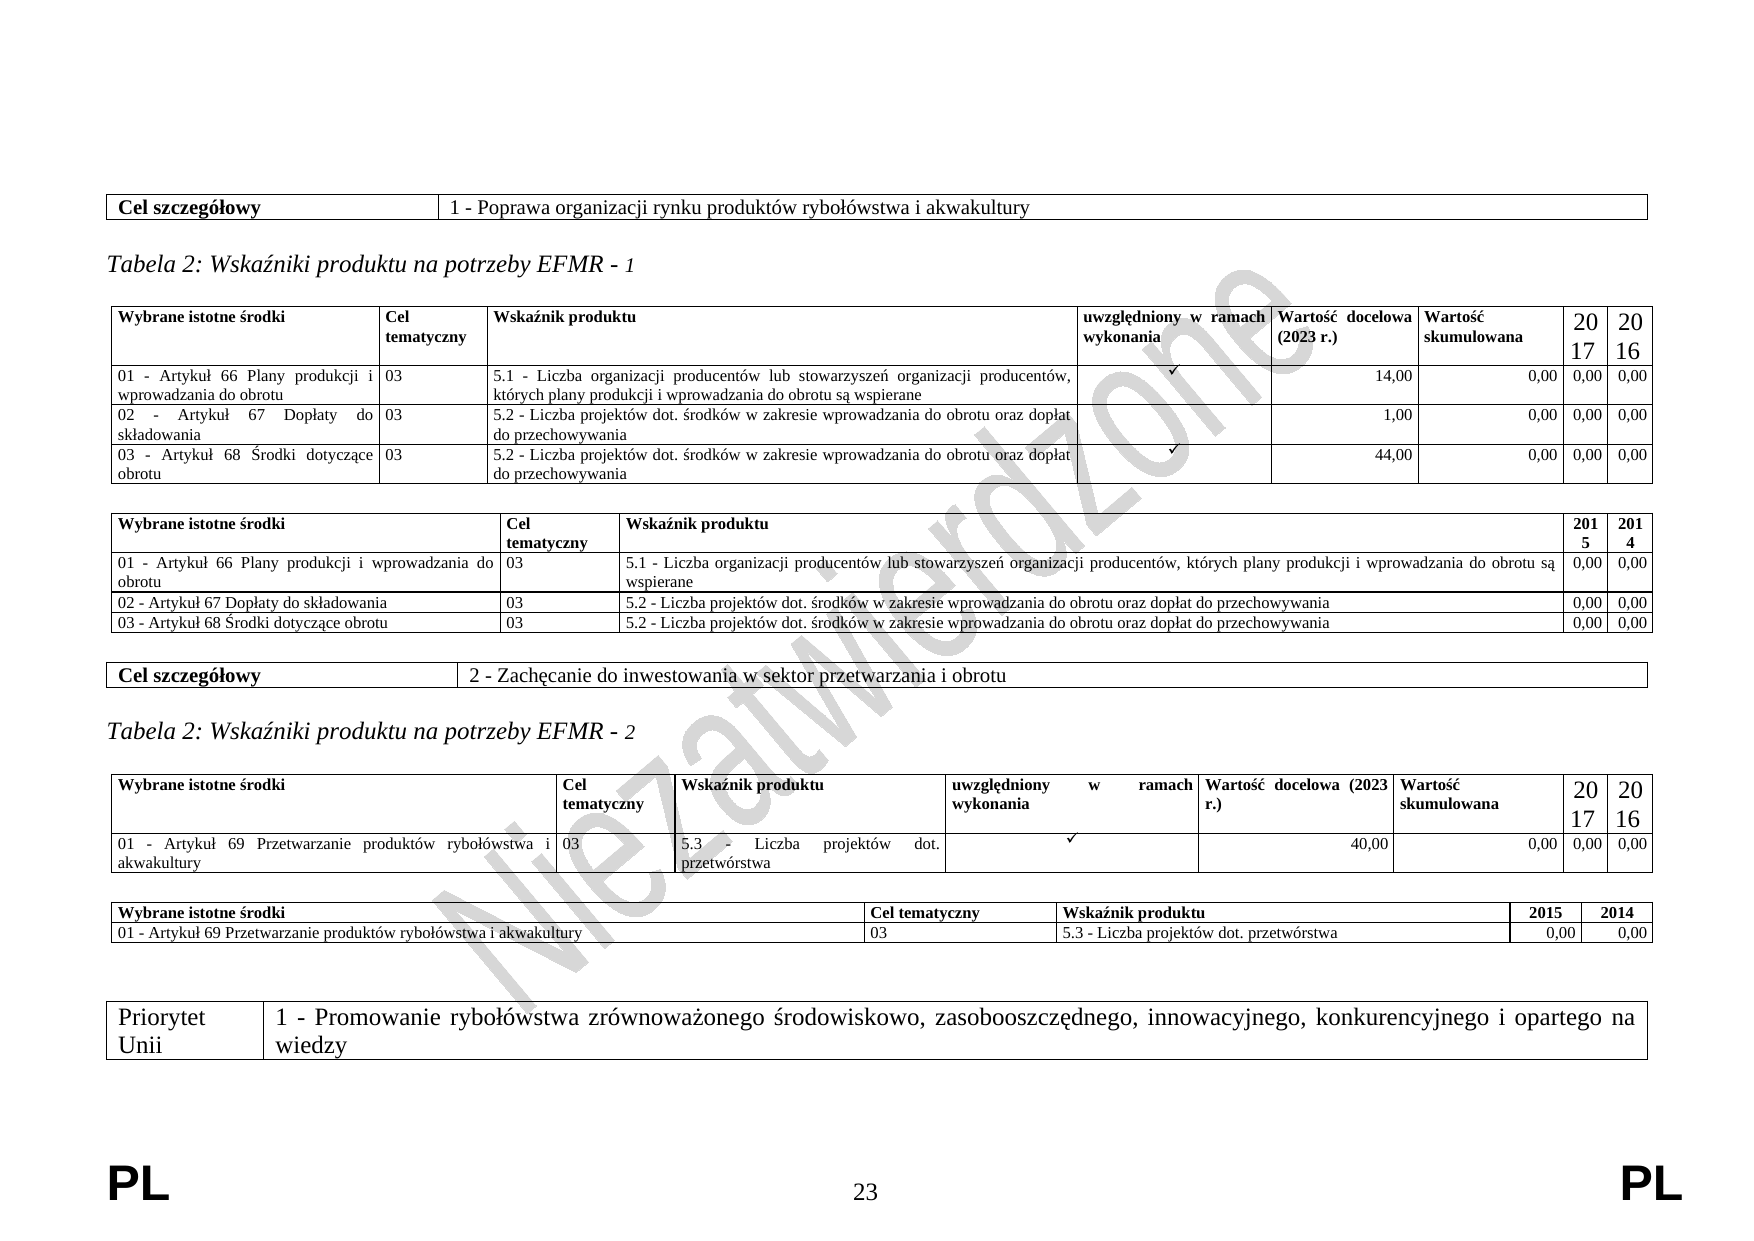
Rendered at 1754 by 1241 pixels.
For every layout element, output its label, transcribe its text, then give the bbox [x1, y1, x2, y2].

table_header Wskaźnik produktu [1057, 903, 1509, 922]
table_cell 03 - Artykuł 68 Środki dotyczące obrotu [112, 445, 379, 483]
table_header 2015 [1564, 514, 1607, 552]
table_cell 0,00 [1394, 834, 1563, 872]
table_header Cel tematyczny [501, 514, 619, 552]
table_header Wartość docelowa (2023 r.) [1199, 775, 1393, 832]
table_cell 02 - Artykuł 67 Dopłaty do składowania [112, 593, 500, 612]
table_cell 40,00 [1199, 834, 1393, 872]
table_cell 5.2 - Liczba projektów dot. środków w zakresie wprowadzania do obrotu oraz dopłat do przechowywania [488, 405, 1077, 443]
table_cell 0,00 [1564, 366, 1607, 404]
table_header Wskaźnik produktu [676, 775, 945, 832]
table_cell 0,00 [1608, 445, 1652, 483]
table_header Wartość skumulowana [1419, 307, 1563, 365]
table_header 1 - Promowanie rybołówstwa zrównoważonego środowiskowo, zasobooszczędnego, innowacyjnego, konkurencyjnego i opartego na wiedzy [264, 1002, 1647, 1059]
table_header Cel szczegółowy [107, 663, 457, 687]
table_cell 0,00 [1608, 553, 1652, 591]
table_cell 5.1 - Liczba organizacji producentów lub stowarzyszeń organizacji producentów, których plany produkcji i wprowadzania do obrotu są wspierane [620, 553, 1563, 591]
table_cell 03 [380, 445, 487, 483]
table_header 2014 [1608, 514, 1652, 552]
table_header uwzględniony w ramach wykonania [1078, 307, 1271, 365]
subtitle Tabela 2: Wskaźniki produktu na potrzeby EFMR - 2 [106, 716, 1647, 745]
table_cell 0,00 [1608, 593, 1652, 612]
table_cell 02 - Artykuł 67 Dopłaty do składowania [112, 405, 379, 443]
table_header 1 - Poprawa organizacji rynku produktów rybołówstwa i akwakultury [439, 195, 1647, 219]
table_cell 01 - Artykuł 66 Plany produkcji i wprowadzania do obrotu [112, 366, 379, 404]
table_cell 03 [380, 405, 487, 443]
table_cell 14,00 [1272, 366, 1418, 404]
table_cell 0,00 [1608, 613, 1652, 632]
table_cell 0,00 [1608, 366, 1652, 404]
table_cell 01 - Artykuł 66 Plany produkcji i wprowadzania do obrotu [112, 553, 500, 591]
table_cell 0,00 [1564, 553, 1607, 591]
table_cell 03 - Artykuł 68 Środki dotyczące obrotu [112, 613, 500, 632]
table_cell 44,00 [1272, 445, 1418, 483]
table_header Wskaźnik produktu [620, 514, 1563, 552]
table_header Wybrane istotne środki [112, 775, 556, 832]
table_cell 03 [557, 834, 674, 872]
table_header Wybrane istotne środki [112, 514, 500, 552]
table_cell 0,00 [1564, 834, 1607, 872]
table_cell [1078, 366, 1271, 404]
table_header 2 - Zachęcanie do inwestowania w sektor przetwarzania i obrotu [458, 663, 1647, 687]
table_header Priorytet Unii [107, 1002, 263, 1059]
table_cell 5.2 - Liczba projektów dot. środków w zakresie wprowadzania do obrotu oraz dopłat do przechowywania [620, 593, 1563, 612]
table_header Wartość docelowa (2023 r.) [1272, 307, 1418, 365]
table_header Cel tematyczny [380, 307, 487, 365]
table_cell 0,00 [1564, 445, 1607, 483]
table_cell 03 [501, 613, 619, 632]
table_cell 0,00 [1582, 923, 1652, 942]
table_header Wybrane istotne środki [112, 307, 379, 365]
table_header 2015 [1511, 903, 1581, 922]
table_cell 5.3 - Liczba projektów dot. przetwórstwa [676, 834, 945, 872]
table_cell 0,00 [1608, 405, 1652, 443]
table_cell 5.1 - Liczba organizacji producentów lub stowarzyszeń organizacji producentów, których plany produkcji i wprowadzania do obrotu są wspierane [488, 366, 1077, 404]
table_header Wskaźnik produktu [488, 307, 1077, 365]
table_cell 03 [380, 366, 487, 404]
table_header Wartość skumulowana [1394, 775, 1563, 832]
table_cell 03 [501, 593, 619, 612]
table_cell 03 [865, 923, 1056, 942]
table_header Cel tematyczny [865, 903, 1056, 922]
table_cell 5.3 - Liczba projektów dot. przetwórstwa [1057, 923, 1509, 942]
table_cell 0,00 [1564, 405, 1607, 443]
table_header uwzględniony w ramach wykonania [946, 775, 1198, 832]
table_cell [946, 834, 1198, 872]
table_cell [1078, 445, 1271, 483]
table_cell 0,00 [1564, 613, 1607, 632]
table_header Wybrane istotne środki [112, 903, 864, 922]
table_cell 0,00 [1419, 366, 1563, 404]
table_cell 1,00 [1272, 405, 1418, 443]
table_cell 0,00 [1419, 405, 1563, 443]
table_cell 03 [501, 553, 619, 591]
table_cell 0,00 [1608, 834, 1652, 872]
table_header Cel szczegółowy [107, 195, 438, 219]
table_header Cel tematyczny [557, 775, 674, 832]
table_cell [1078, 405, 1271, 443]
table_cell 01 - Artykuł 69 Przetwarzanie produktów rybołówstwa i akwakultury [112, 923, 864, 942]
table_cell 01 - Artykuł 69 Przetwarzanie produktów rybołówstwa i akwakultury [112, 834, 556, 872]
table_cell 0,00 [1419, 445, 1563, 483]
table_cell 5.2 - Liczba projektów dot. środków w zakresie wprowadzania do obrotu oraz dopłat do przechowywania [620, 613, 1563, 632]
table_cell 0,00 [1511, 923, 1581, 942]
table_cell 5.2 - Liczba projektów dot. środków w zakresie wprowadzania do obrotu oraz dopłat do przechowywania [488, 445, 1077, 483]
table_cell 0,00 [1564, 593, 1607, 612]
subtitle Tabela 2: Wskaźniki produktu na potrzeby EFMR - 1 [106, 249, 1647, 277]
table_header 2014 [1582, 903, 1652, 922]
